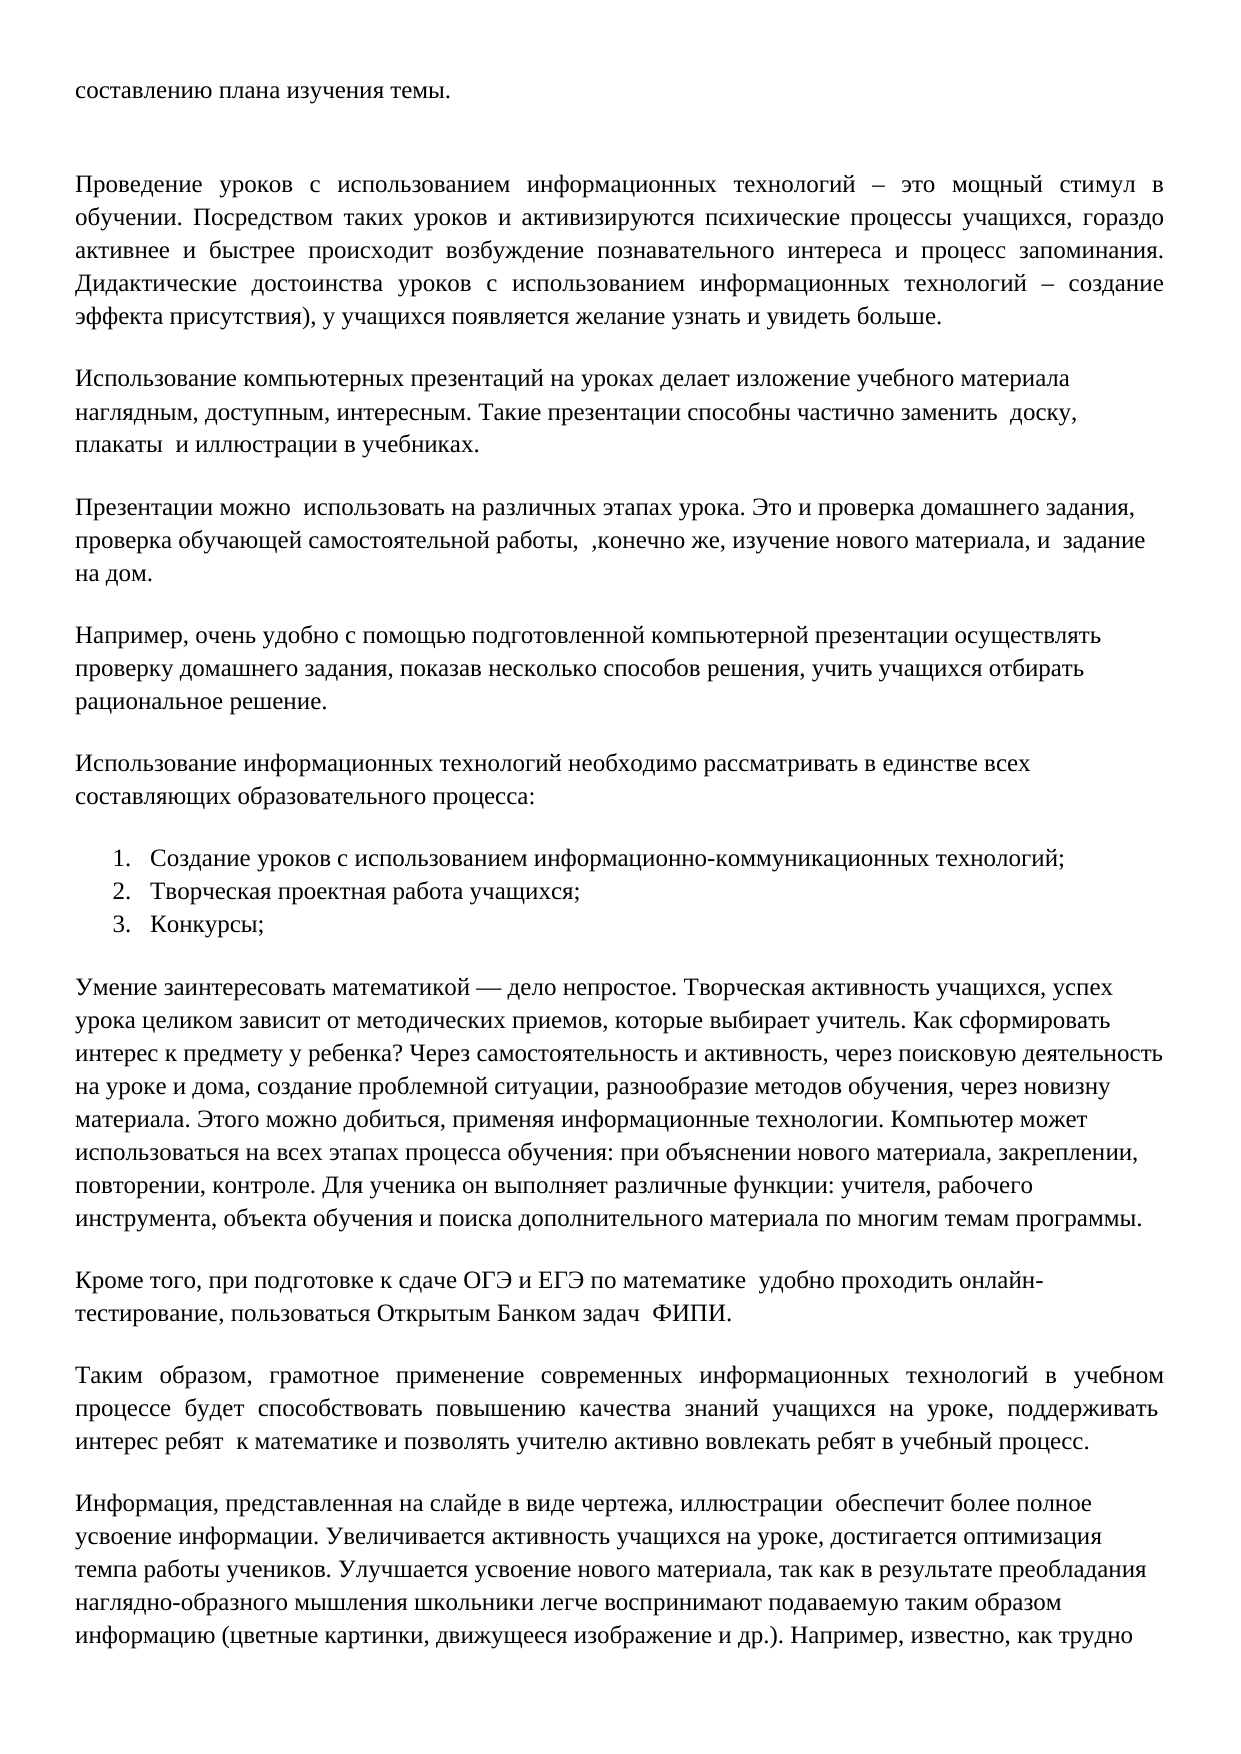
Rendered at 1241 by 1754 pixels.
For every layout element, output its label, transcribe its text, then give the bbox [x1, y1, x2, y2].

text Использование компьютерных презентаций на уроках делает изложение учебного материала наглядным, доступным, интересным. Такие презентации способны частично заменить доску, плакаты и иллюстрации в учебниках. [75, 363, 1165, 458]
text Кроме того, при подготовке к сдаче ОГЭ и ЕГЭ по математике удобно проходить онлайн-тестирование, пользоваться Открытым Банком задач ФИПИ. [75, 1265, 1165, 1327]
list Конкурсы; [112, 909, 1165, 938]
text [75, 1488, 1165, 1649]
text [75, 75, 1165, 136]
text Использование информационных технологий необходимо рассматривать в единстве всех составляющих образовательного процесса: [75, 748, 1165, 810]
text Презентации можно использовать на различных этапах урока. Это и проверка домашнего задания, проверка обучающей самостоятельной работы, ,конечно же, изучение нового материала, и задание на дом. [75, 492, 1165, 587]
text Проведение уроков с использованием информационных технологий – это мощный стимул в обучении. Посредством таких уроков и активизируются психические процессы учащихся, гораздо активнее и быстрее происходит возбуждение познавательного интереса и процесс запоминания. Дидактические достоинства уроков с использованием информационных технологий – создание эффекта присутствия), у учащихся появляется желание узнать и увидеть больше. [75, 169, 1165, 330]
text Умение заинтересовать математикой — дело непростое. Творческая активность учащихся, успех урока целиком зависит от методических приемов, которые выбирает учитель. Как сформировать интерес к предмету у ребенка? Через самостоятельность и активность, через поисковую деятельность на уроке и дома, создание проблемной ситуации, разнообразие методов обучения, через новизну материала. Этого можно добиться, применяя информационные технологии. Компьютер может использоваться на всех этапах процесса обучения: при объяснении нового материала, закреплении, повторении, контроле. Для ученика он выполняет различные функции: учителя, рабочего инструмента, объекта обучения и поиска дополнительного материала по многим темам программы. [75, 972, 1165, 1232]
text Таким образом, грамотное применение современных информационных технологий в учебном процессе будет способствовать повышению качества знаний учащихся на уроке, поддерживать интерес ребят к математике и позволять учителю активно вовлекать ребят в учебный процесс. [75, 1360, 1165, 1455]
list Творческая проектная работа учащихся; [112, 876, 1165, 905]
text Например, очень удобно с помощью подготовленной компьютерной презентации осуществлять проверку домашнего задания, показав несколько способов решения, учить учащихся отбирать рациональное решение. [75, 620, 1165, 715]
list Создание уроков с использованием информационно-коммуникационных технологий; [112, 843, 1165, 872]
